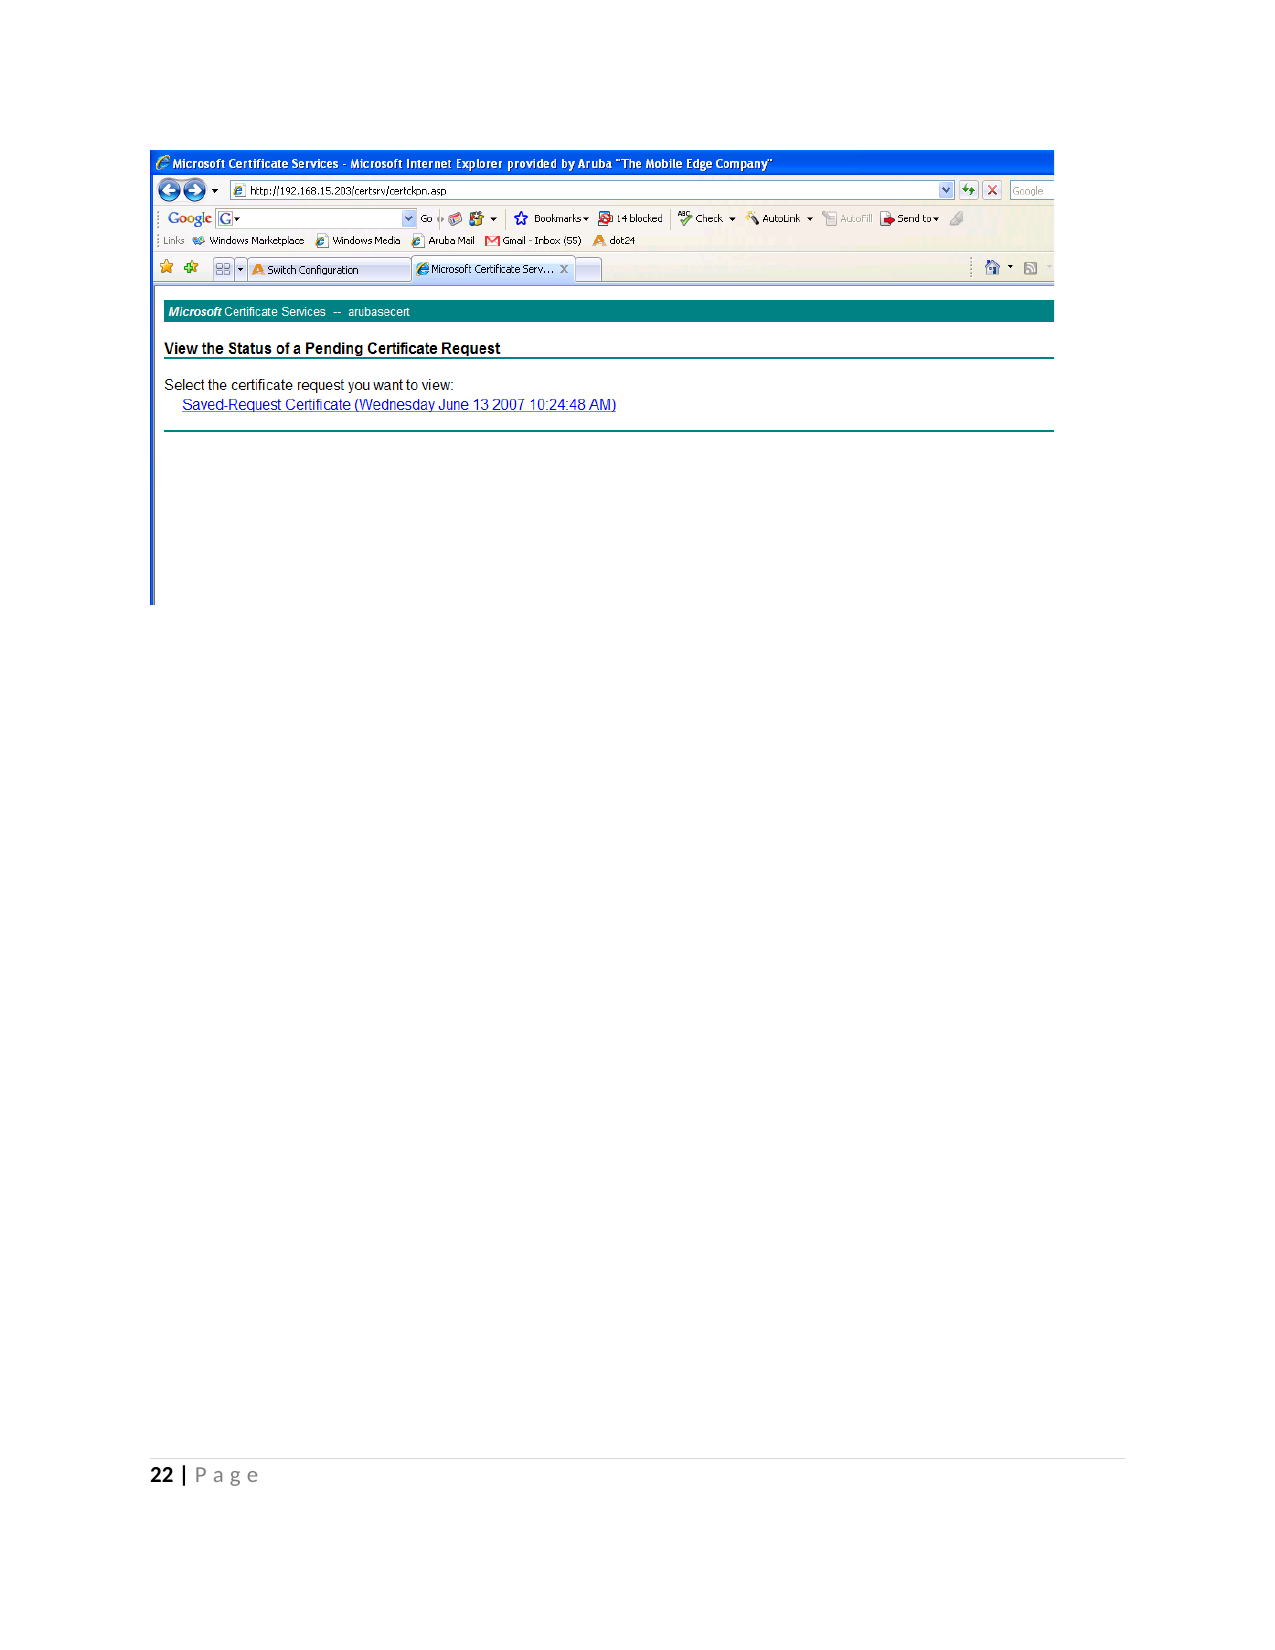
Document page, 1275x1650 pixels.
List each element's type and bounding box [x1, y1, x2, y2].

picture [150, 150, 1055, 605]
